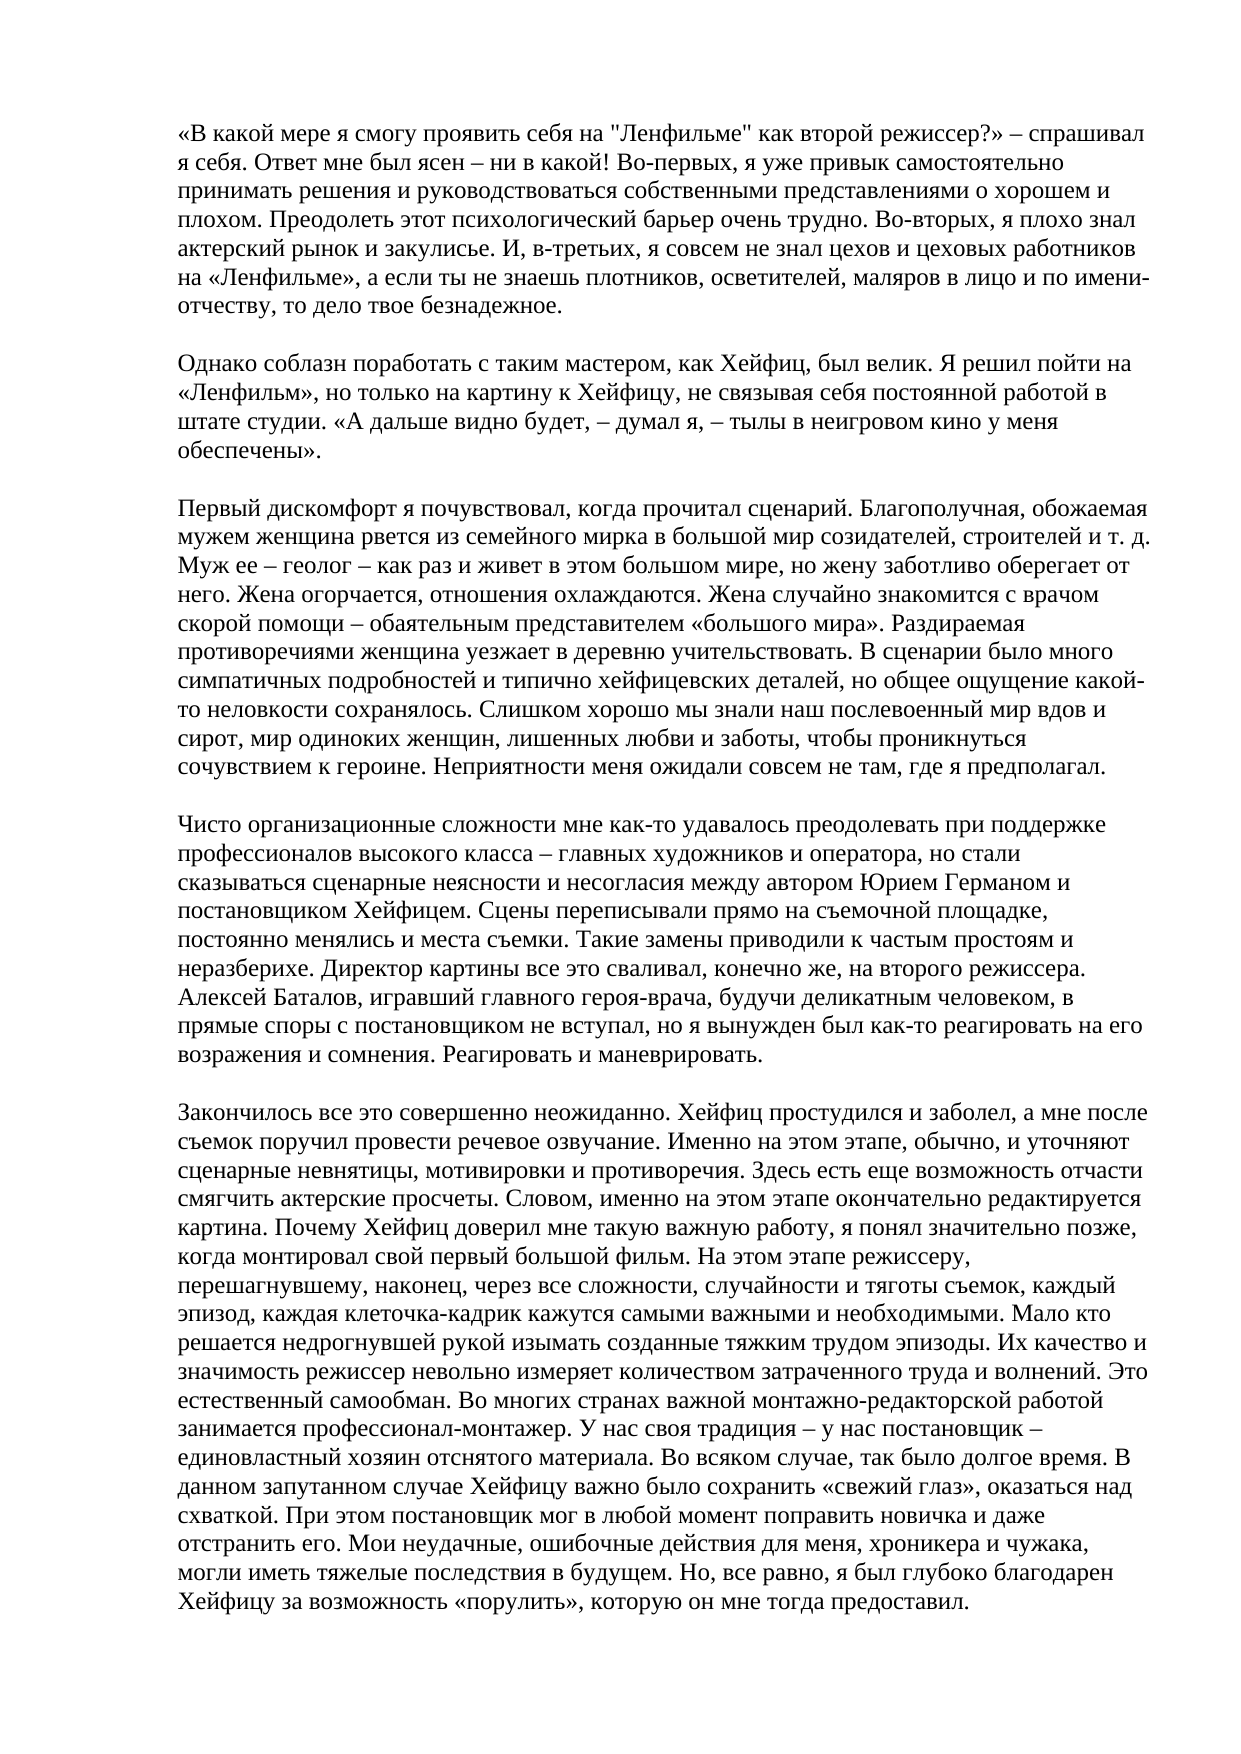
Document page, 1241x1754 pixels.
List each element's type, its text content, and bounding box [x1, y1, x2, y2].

text Чисто организационные сложности мне как-то удавалось преодолевать при поддержке профессионалов высокого класса – главных художников и оператора, но стали сказываться сценарные неясности и несогласия между автором Юрием Германом и постановщиком Хейфицем. Сцены переписывали прямо на съемочной площадке, постоянно менялись и места съемки. Такие замены приводили к частым простоям и неразберихе. Директор картины все это сваливал, конечно же, на второго режиссера. Алексей Баталов, игравший главного героя-врача, будучи деликатным человеком, в прямые споры с постановщиком не вступал, но я вынужден был как-то реагировать на его возражения и сомнения. Реагировать и маневрировать. [177, 809, 1152, 1068]
text «В какой мере я смогу проявить себя на "Ленфильме" как второй режиссер?» – спрашивал я себя. Ответ мне был ясен – ни в какой! Во-первых, я уже привык самостоятельно принимать решения и руководствоваться собственными представлениями о хорошем и плохом. Преодолеть этот психологический барьер очень трудно. Во-вторых, я плохо знал актерский рынок и закулисье. И, в-третьих, я совсем не знал цехов и цеховых работников на «Ленфильме», а если ты не знаешь плотников, осветителей, маляров в лицо и по имени-отчеству, то дело твое безнадежное. [177, 118, 1152, 319]
text Первый дискомфорт я почувствовал, когда прочитал сценарий. Благополучная, обожаемая мужем женщина рвется из семейного мирка в большой мир созидателей, строителей и т. д. Муж ее – геолог – как раз и живет в этом большом мире, но жену заботливо оберегает от него. Жена огорчается, отношения охлаждаются. Жена случайно знакомится с врачом скорой помощи – обаятельным представителем «большого мира». Раздираемая противоречиями женщина уезжает в деревню учительствовать. В сценарии было много симпатичных подробностей и типично хейфицевских деталей, но общее ощущение какой-то неловкости сохранялось. Слишком хорошо мы знали наш послевоенный мир вдов и сирот, мир одиноких женщин, лишенных любви и заботы, чтобы проникнуться сочувствием к героине. Неприятности меня ожидали совсем не там, где я предполагал. [177, 493, 1152, 780]
text Закончилось все это совершенно неожиданно. Хейфиц простудился и заболел, а мне после съемок поручил провести речевое озвучание. Именно на этом этапе, обычно, и уточняют сценарные невнятицы, мотивировки и противоречия. Здесь есть еще возможность отчасти смягчить актерские просчеты. Словом, именно на этом этапе окончательно редактируется картина. Почему Хейфиц доверил мне такую важную работу, я понял значительно позже, когда монтировал свой первый большой фильм. На этом этапе режиссеру, перешагнувшему, наконец, через все сложности, случайности и тяготы съемок, каждый эпизод, каждая клеточка-кадрик кажутся самыми важными и необходимыми. Мало кто решается недрогнувшей рукой изымать созданные тяжким трудом эпизоды. Их качество и значимость режиссер невольно измеряет количеством затраченного труда и волнений. Это естественный самообман. Во многих странах важной монтажно-редакторской работой занимается профессионал-монтажер. У нас своя традиция – у нас постановщик – единовластный хозяин отснятого материала. Во всяком случае, так было долгое время. В данном запутанном случае Хейфицу важно было сохранить «свежий глаз», оказаться над схваткой. При этом постановщик мог в любой момент поправить новичка и даже отстранить его. Мои неудачные, ошибочные действия для меня, хроникера и чужака, могли иметь тяжелые последствия в будущем. Но, все равно, я был глубоко благодарен Хейфицу за возможность «порулить», которую он мне тогда предоставил. [177, 1097, 1152, 1615]
text Однако соблазн поработать с таким мастером, как Хейфиц, был велик. Я решил пойти на «Ленфильм», но только на картину к Хейфицу, не связывая себя постоянной работой в штате студии. «А дальше видно будет, – думал я, – тылы в неигровом кино у меня обеспечены». [177, 348, 1152, 463]
